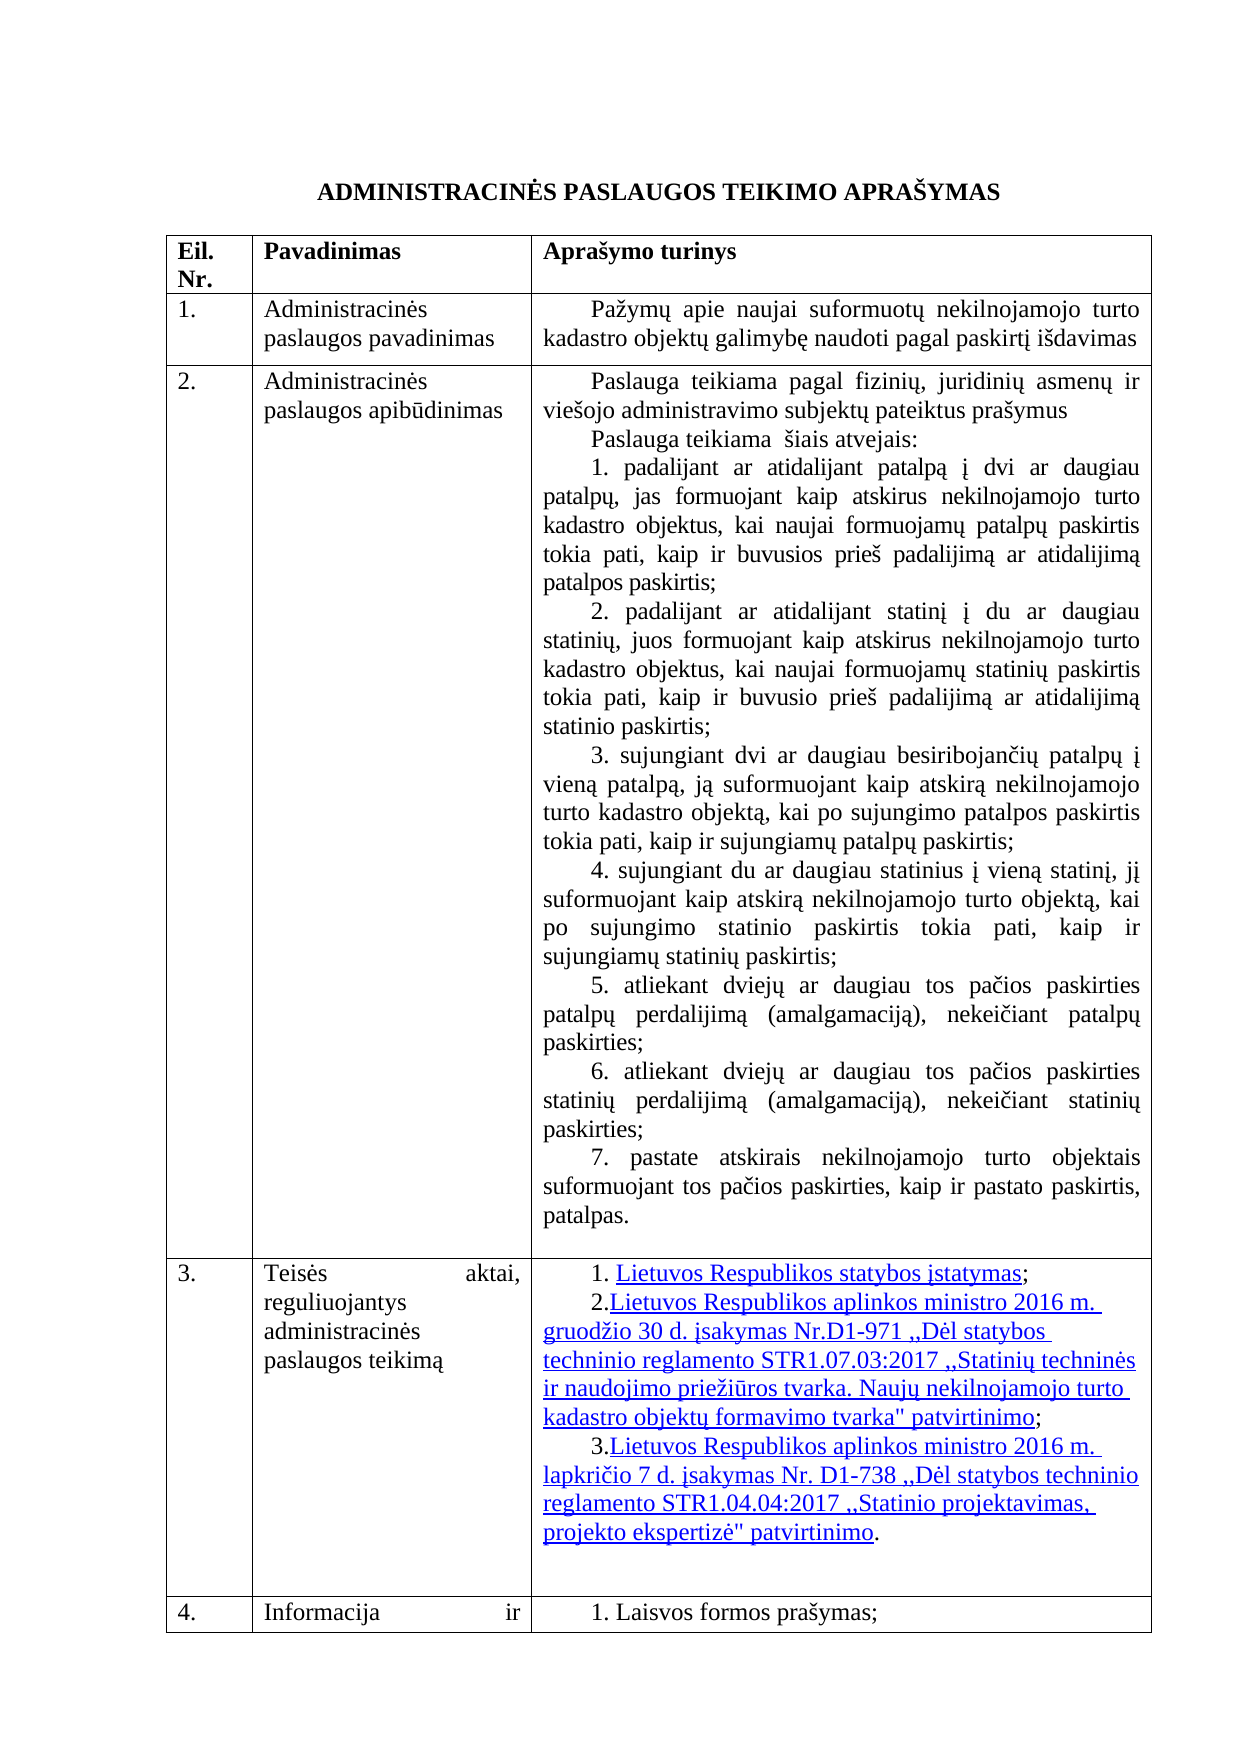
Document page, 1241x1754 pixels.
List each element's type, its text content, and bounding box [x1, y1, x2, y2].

table_cell Eil. Nr. [167, 236, 252, 293]
table_header ADMINISTRACINĖS PASLAUGOS TEIKIMO APRAŠYMAS [166, 177, 1152, 235]
table_cell Pavadinimas [253, 236, 531, 293]
table_cell 1. [167, 294, 252, 365]
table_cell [253, 1597, 531, 1632]
table_cell Paslauga teikiama pagal fizinių, juridinių asmenų ir viešojo administravimo subjektų pateiktus prašymus Paslauga teikiama šiais atvejais: 1. padalijant ar atidalijant patalpą į dvi ar daugiau patalpų, jas formuojant kaip atskirus nekilnojamojo turto kadastro objektus, kai naujai formuojamų patalpų paskirtis tokia pati, kaip ir buvusios prieš padalijimą ar atidalijimą patalpos paskirtis; 2. padalijant ar atidalijant statinį į du ar daugiau statinių, juos formuojant kaip atskirus nekilnojamojo turto kadastro objektus, kai naujai formuojamų statinių paskirtis tokia pati, kaip ir buvusio prieš padalijimą ar atidalijimą statinio paskirtis; 3. sujungiant dvi ar daugiau besiribojančių patalpų į vieną patalpą, ją suformuojant kaip atskirą nekilnojamojo turto kadastro objektą, kai po sujungimo patalpos paskirtis tokia pati, kaip ir sujungiamų patalpų paskirtis; 4. sujungiant du ar daugiau statinius į vieną statinį, jį suformuojant kaip atskirą nekilnojamojo turto objektą, kai po sujungimo statinio paskirtis tokia pati, kaip ir sujungiamų statinių paskirtis; 5. atliekant dviejų ar daugiau tos pačios paskirties patalpų perdalijimą (amalgamaciją), nekeičiant patalpų paskirties; 6. atliekant dviejų ar daugiau tos pačios paskirties statinių perdalijimą (amalgamaciją), nekeičiant statinių paskirties; 7. pastate atskirais nekilnojamojo turto objektais suformuojant tos pačios paskirties, kaip ir pastato paskirtis, patalpas. [532, 366, 1151, 1257]
table_cell Administracinės paslaugos apibūdinimas [253, 366, 531, 1257]
table_cell Aprašymo turinys [532, 236, 1151, 293]
table_cell 1. Lietuvos Respublikos statybos įstatymas; 2.Lietuvos Respublikos aplinkos ministro 2016 m. gruodžio 30 d. įsakymas Nr.D1-971 ,,Dėl statybos techninio reglamento STR1.07.03:2017 ,,Statinių techninės ir naudojimo priežiūros tvarka. Naujų nekilnojamojo turto kadastro objektų formavimo tvarka" patvirtinimo; 3.Lietuvos Respublikos aplinkos ministro 2016 m. lapkričio 7 d. įsakymas Nr. D1-738 ,,Dėl statybos techninio reglamento STR1.04.04:2017 ,,Statinio projektavimas, projekto ekspertizė" patvirtinimo. [532, 1259, 1151, 1596]
table_cell 4. [167, 1597, 252, 1632]
table_cell Teisės aktai, reguliuojantys administracinės paslaugos teikimą [253, 1259, 531, 1596]
table_cell 2. [167, 366, 252, 1257]
table_cell Pažymų apie naujai suformuotų nekilnojamojo turto kadastro objektų galimybę naudoti pagal paskirtį išdavimas [532, 294, 1151, 365]
table_cell 3. [167, 1259, 252, 1596]
table_cell Administracinės paslaugos pavadinimas [253, 294, 531, 365]
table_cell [532, 1597, 1151, 1632]
